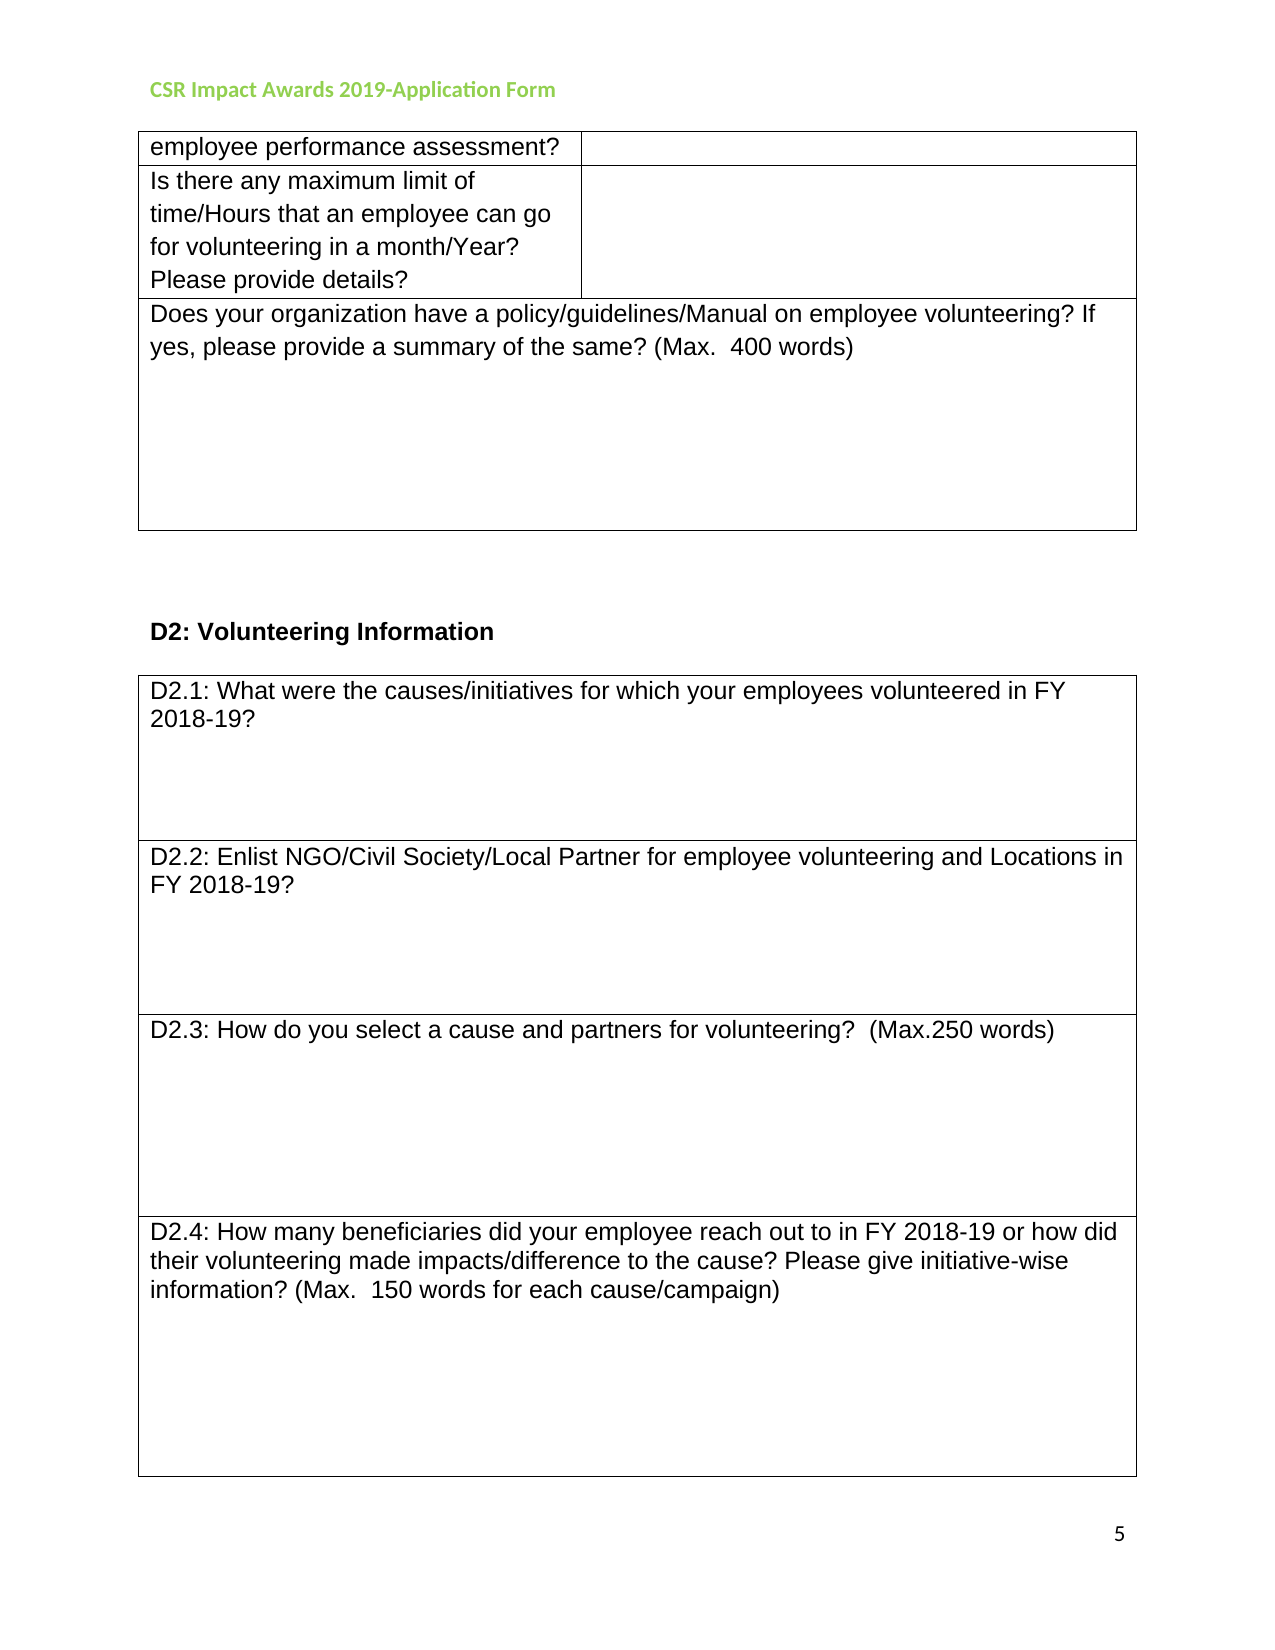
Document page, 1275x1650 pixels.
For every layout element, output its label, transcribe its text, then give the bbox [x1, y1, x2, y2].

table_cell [139, 1217, 1136, 1476]
table_header D2.1: What were the causes/initiatives for which your employees volunteered in FY 2018-19? [139, 676, 1136, 840]
table_cell D2.3: How do you select a cause and partners for volunteering? (Max.250 words) [139, 1015, 1136, 1216]
text D2: Volunteering Information [150, 617, 1125, 646]
table_cell Does your organization have a policy/guidelines/Manual on employee volunteering? If yes, please provide a summary of the same? (Max. 400 words) [139, 299, 1136, 530]
table_cell Is there any maximum limit of time/Hours that an employee can go for volunteering in a month/Year? Please provide details? [139, 166, 581, 298]
table_cell D2.2: Enlist NGO/Civil Society/Local Partner for employee volunteering and Locations in FY 2018-19? [139, 841, 1136, 1014]
table_cell [582, 132, 1136, 165]
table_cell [139, 132, 581, 165]
table_cell [582, 166, 1136, 298]
